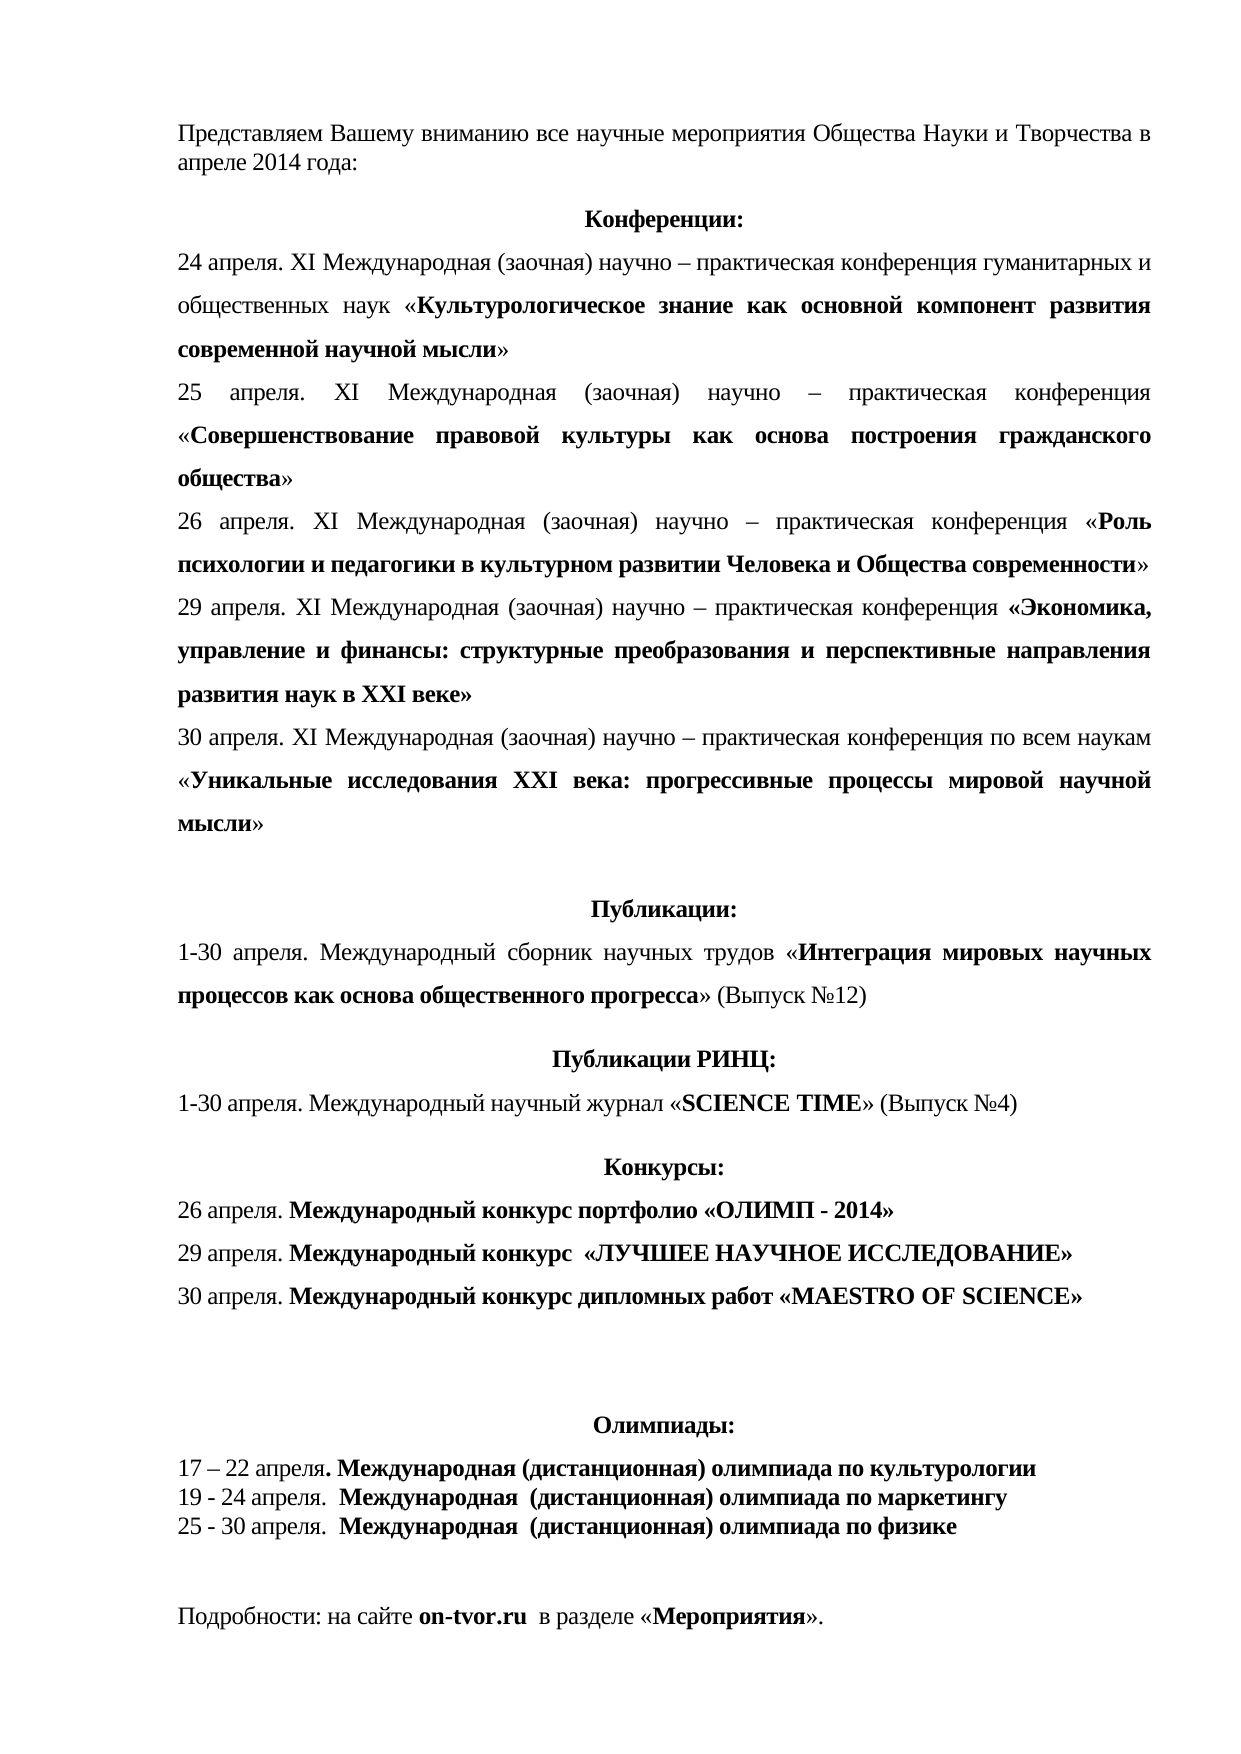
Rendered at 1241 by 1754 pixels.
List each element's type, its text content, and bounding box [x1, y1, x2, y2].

text Подробности: на сайте on-tvor.ru в разделе «Мероприятия». [177, 1601, 1152, 1629]
text 29 апреля. XI Международная (заочная) научно – практическая конференция «Экономика, управление и финансы: структурные преобразования и перспективные направления развития наук в XXI веке» [177, 592, 1152, 707]
text 24 апреля. XI Международная (заочная) научно – практическая конференция гуманитарных и общественных наук «Культурологическое знание как основной компонент развития современной научной мысли» [177, 247, 1152, 362]
text 1-30 апреля. Международный сборник научных трудов «Интеграция мировых научных процессов как основа общественного прогресса» (Выпуск №12) [177, 937, 1152, 1009]
text Публикации: [177, 894, 1152, 923]
text Представляем Вашему вниманию все научные мероприятия Общества Науки и Творчества в апреле 2014 года: [177, 118, 1152, 176]
text Конкурсы: [177, 1152, 1152, 1180]
text 25 апреля. XI Международная (заочная) научно – практическая конференция «Совершенствование правовой культуры как основа построения гражданского общества» [177, 377, 1152, 492]
text 17 – 22 апреля. Международная (дистанционная) олимпиада по культурологии [177, 1453, 1152, 1482]
text 30 апреля. XI Международная (заочная) научно – практическая конференция по всем наукам «Уникальные исследования XXI века: прогрессивные процессы мировой научной мысли» [177, 722, 1152, 837]
text Олимпиады: [177, 1410, 1152, 1439]
text Конференции: [177, 204, 1152, 233]
text 26 апреля. Международный конкурс портфолио «ОЛИМП - 2014» [177, 1195, 1152, 1223]
text 26 апреля. XI Международная (заочная) научно – практическая конференция «Роль психологии и педагогики в культурном развитии Человека и Общества современности» [177, 506, 1152, 578]
text Публикации РИНЦ: [177, 1044, 1152, 1073]
text 29 апреля. Международный конкурс «ЛУЧШЕЕ НАУЧНОЕ ИССЛЕДОВАНИЕ» [177, 1238, 1152, 1267]
text 30 апреля. Международный конкурс дипломных работ «MAESTRO OF SCIENCE» [177, 1281, 1152, 1310]
text 25 - 30 апреля. Международная (дистанционная) олимпиада по физике [177, 1511, 1152, 1540]
text 1-30 апреля. Международный научный журнал «SCIENCE TIME» (Выпуск №4) [177, 1088, 1152, 1116]
text 19 - 24 апреля. Международная (дистанционная) олимпиада по маркетингу [177, 1482, 1152, 1511]
